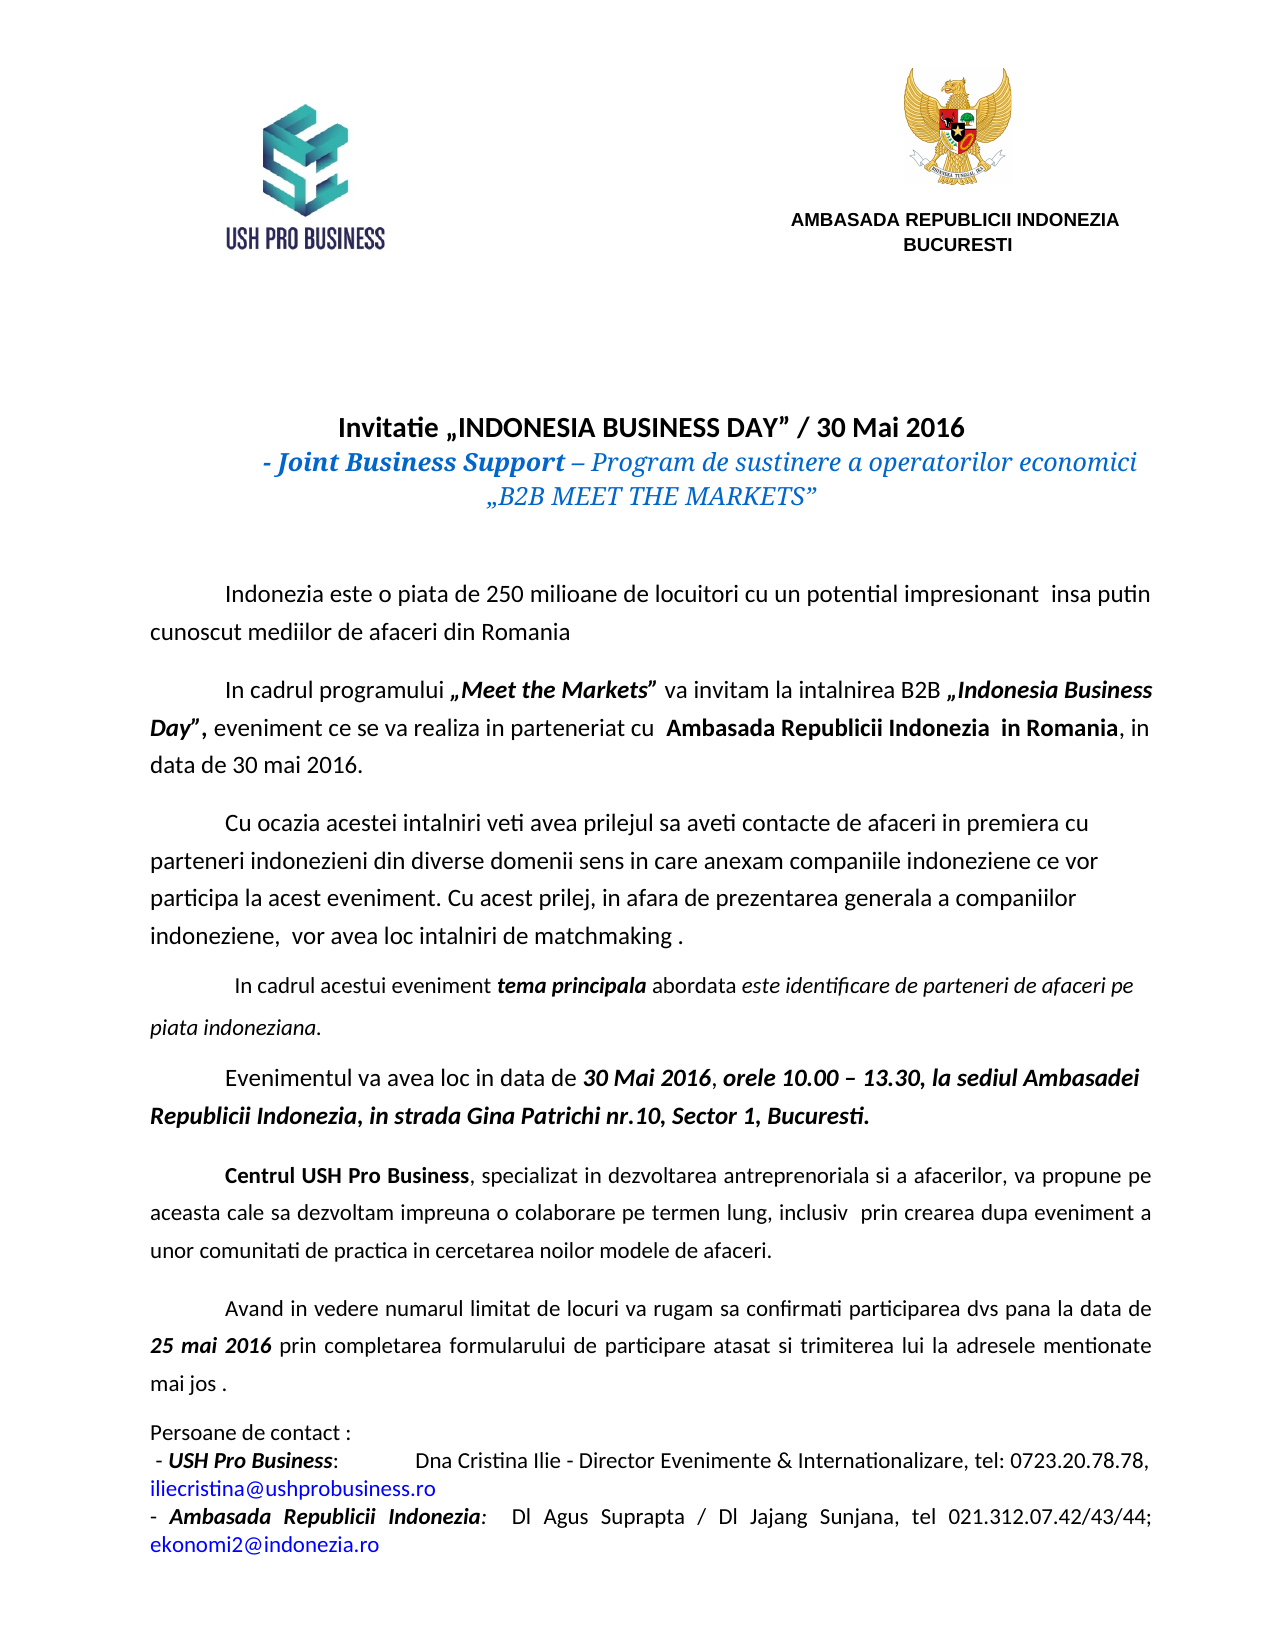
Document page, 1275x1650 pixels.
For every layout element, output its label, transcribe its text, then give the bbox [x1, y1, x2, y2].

text In cadrul programului „Meet the Markets” va invitam la intalnirea B2B „Indonesia Business Day”, eveniment ce se va realiza in parteneriat cu Ambasada Republicii Indonezia in Romania, in data de 30 mai 2016. [150, 667, 1153, 780]
picture [196, 90, 412, 275]
text - Joint Business Support – Program de sustinere a operatorilor economici „B2B MEET THE MARKETS” [150, 445, 1153, 513]
text Centrul USH Pro Business, specializat in dezvoltarea antreprenoriala si a afacerilor, va propune pe aceasta cale sa dezvoltam impreuna o colaborare pe termen lung, inclusiv prin crearea dupa eveniment a unor comunitati de practica in cercetarea noilor modele de afaceri. [150, 1151, 1153, 1264]
text Cu ocazia acestei intalniri veti avea prilejul sa aveti contacte de afaceri in premiera cu parteneri indonezieni din diverse domenii sens in care anexam companiile indoneziene ce vor participa la acest eveniment. Cu acest prilej, in afara de prezentarea generala a companiilor indoneziene, vor avea loc intalniri de matchmaking . [150, 801, 1153, 951]
text In cadrul acestui eveniment tema principala abordata este identificare de parteneri de afaceri pe piata indoneziana. [150, 971, 1153, 1041]
text - USH Pro Business: Dna Cristina Ilie - Director Evenimente & Internationalizare, tel: 0723.20.78.78, iliecristina@ushprobusiness.ro [150, 1446, 1153, 1502]
picture [904, 68, 1012, 185]
text Avand in vedere numarul limitat de locuri va rugam sa confirmati participarea dvs pana la data de 25 mai 2016 prin completarea formularului de participare atasat si trimiterea lui la adresele mentionate mai jos . [150, 1284, 1153, 1397]
text - Ambasada Republicii Indonezia: Dl Agus Suprapta / Dl Jajang Sunjana, tel 021.312.07.42/43/44; ekonomi2@indonezia.ro [150, 1502, 1153, 1558]
text Persoane de contact : [150, 1418, 1153, 1446]
text Evenimentul va avea loc in data de 30 Mai 2016, orele 10.00 – 13.30, la sediul Ambasadei Republicii Indonezia, in strada Gina Patrichi nr.10, Sector 1, Bucuresti. [150, 1055, 1153, 1130]
text Indonezia este o piata de 250 milioane de locuitori cu un potential impresionant insa putin cunoscut mediilor de afaceri din Romania [150, 571, 1153, 646]
text Invitatie „INDONESIA BUSINESS DAY” / 30 Mai 2016 [150, 409, 1153, 445]
